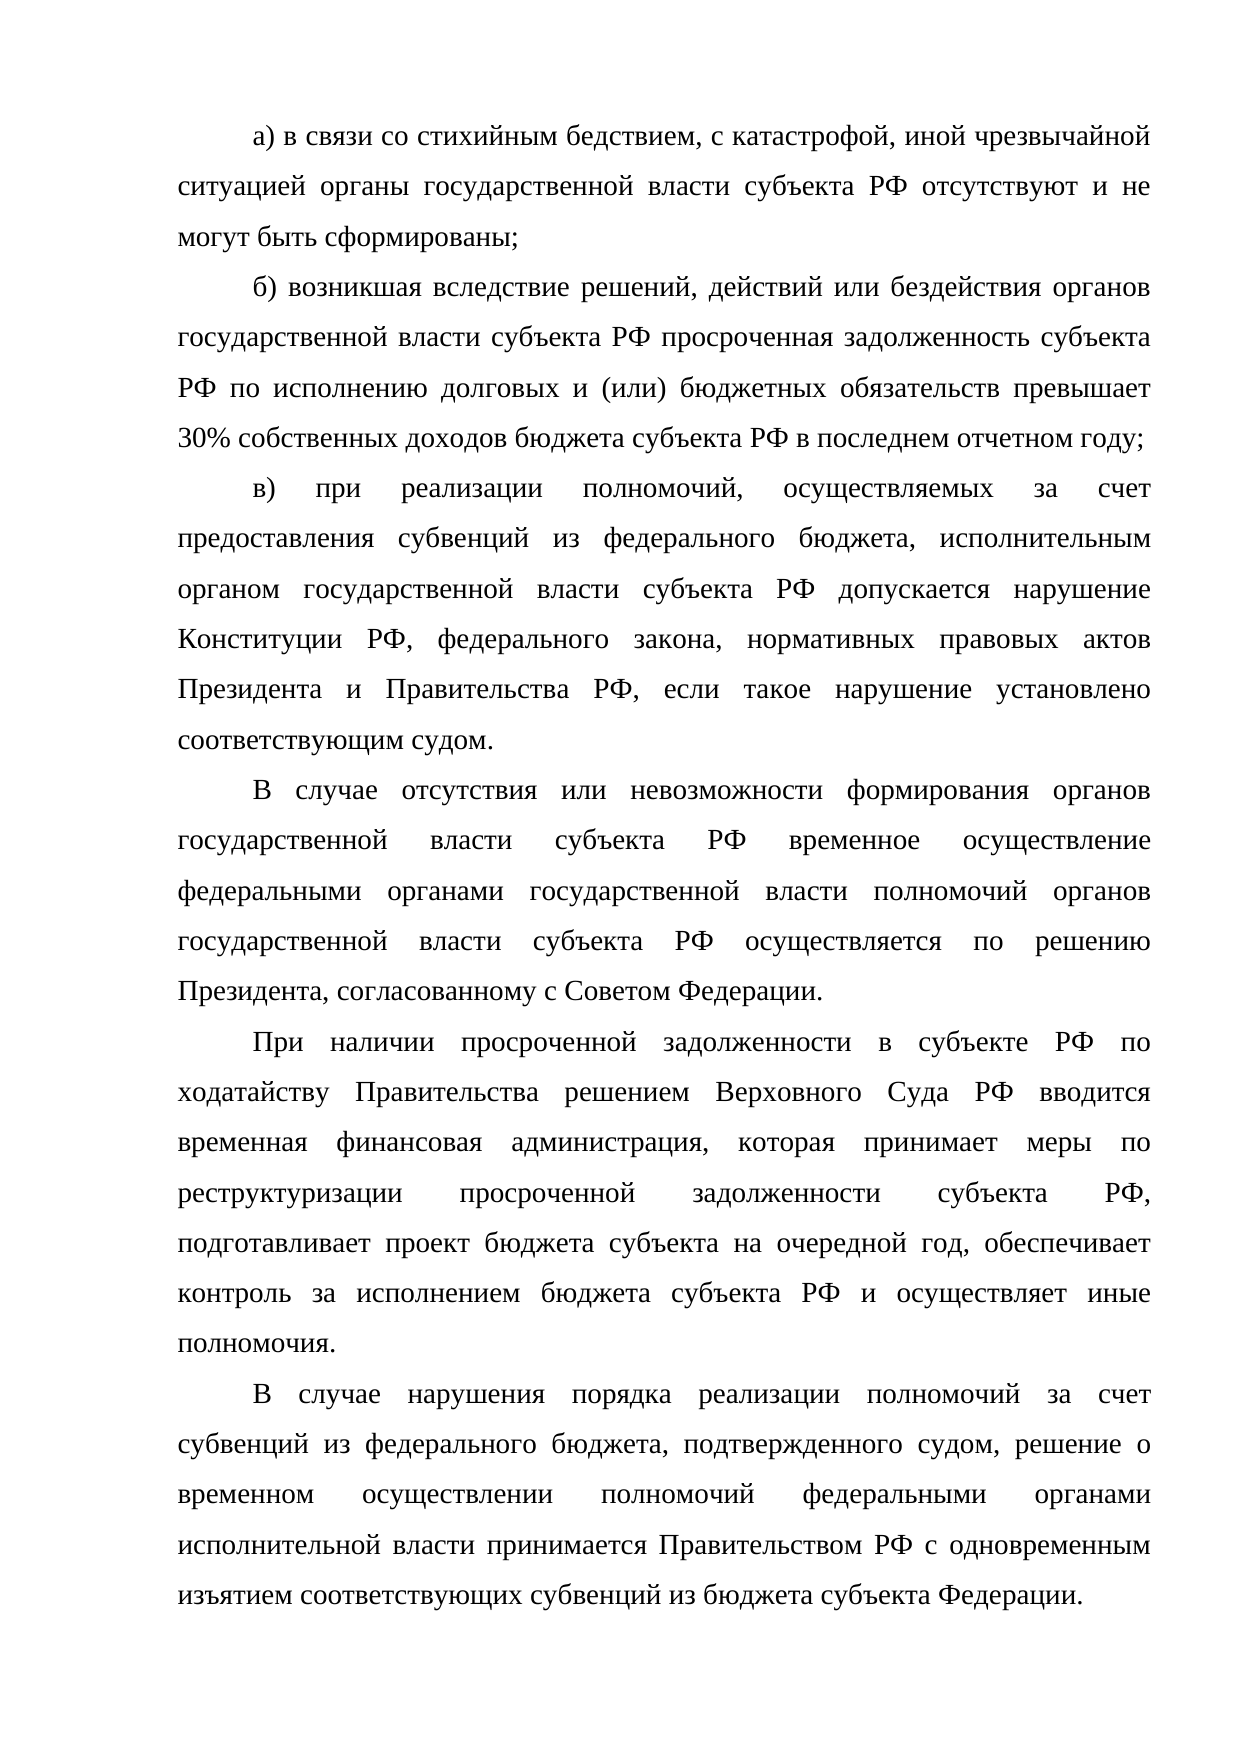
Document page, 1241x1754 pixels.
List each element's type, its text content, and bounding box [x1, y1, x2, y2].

text б) возникшая вследствие решений, действий или бездействия органов государственной власти субъекта РФ просроченная задолженность субъекта РФ по исполнению долговых и (или) бюджетных обязательств превышает 30% собственных доходов бюджета субъекта РФ в последнем отчетном году; [177, 269, 1152, 453]
text в) при реализации полномочий, осуществляемых за счет предоставления субвенций из федерального бюджета, исполнительным органом государственной власти субъекта РФ допускается нарушение Конституции РФ, федерального закона, нормативных правовых актов Президента и Правительства РФ, если такое нарушение установлено соответствующим судом. [177, 470, 1152, 755]
text В случае отсутствия или невозможности формирования органов государственной власти субъекта РФ временное осуществление федеральными органами государственной власти полномочий органов государственной власти субъекта РФ осуществляется по решению Президента, согласованному с Советом Федерации. [177, 772, 1152, 1007]
text а) в связи со стихийным бедствием, с катастрофой, иной чрезвычайной ситуацией органы государственной власти субъекта РФ отсутствуют и не могут быть сформированы; [177, 118, 1152, 252]
text При наличии просроченной задолженности в субъекте РФ по ходатайству Правительства решением Верховного Суда РФ вводится временная финансовая администрация, которая принимает меры по реструктуризации просроченной задолженности субъекта РФ, подготавливает проект бюджета субъекта на очередной год, обеспечивает контроль за исполнением бюджета субъекта РФ и осуществляет иные полномочия. [177, 1024, 1152, 1359]
text В случае нарушения порядка реализации полномочий за счет субвенций из федерального бюджета, подтвержденного судом, решение о временном осуществлении полномочий федеральными органами исполнительной власти принимается Правительством РФ с одновременным изъятием соответствующих субвенций из бюджета субъекта Федерации. [177, 1376, 1152, 1611]
